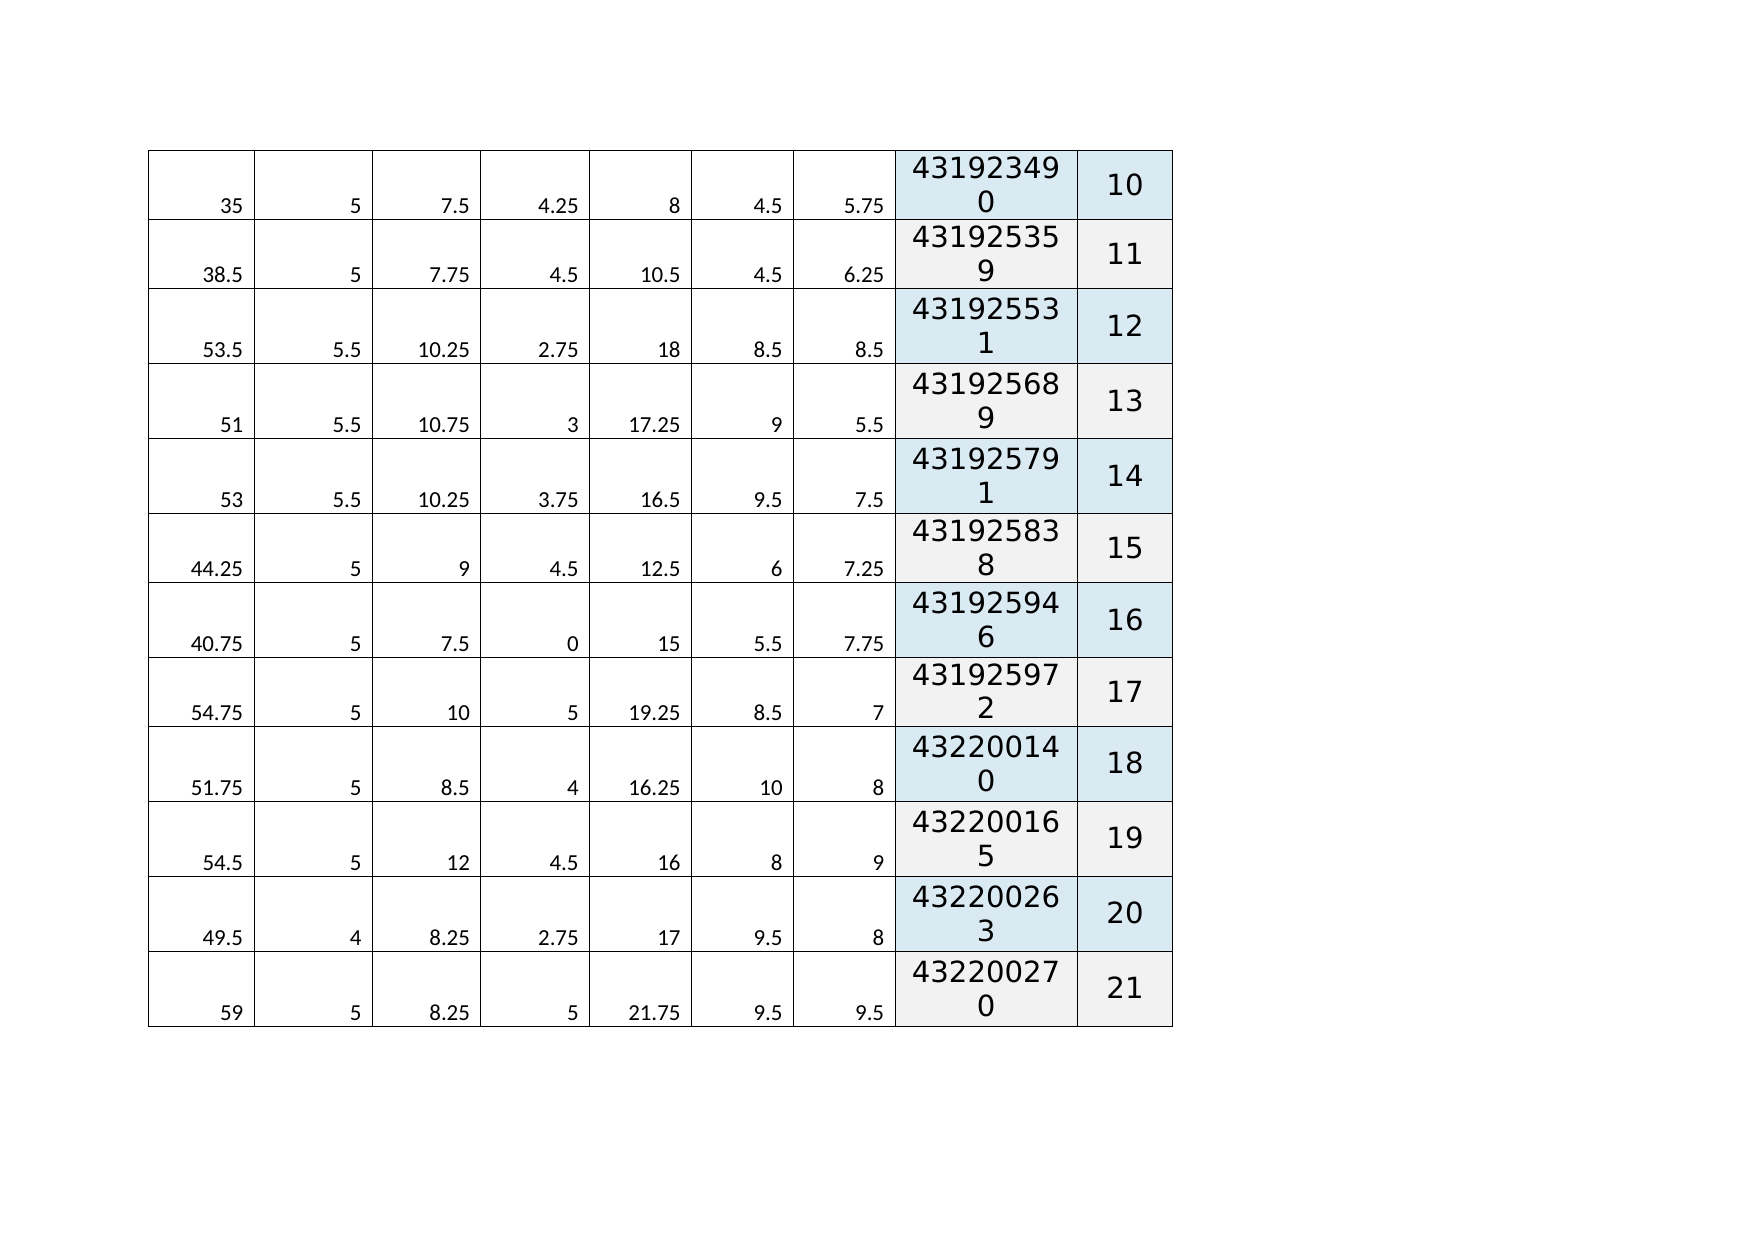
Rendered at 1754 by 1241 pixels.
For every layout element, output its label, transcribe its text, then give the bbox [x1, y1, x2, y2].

table_cell 5.5 [794, 364, 895, 438]
table_cell 35 [149, 151, 254, 219]
table_cell 8 [590, 151, 691, 219]
table_cell 16 [1078, 583, 1172, 657]
table_cell 20 [1078, 877, 1172, 951]
table_cell 14 [1078, 439, 1172, 513]
table_cell 431925689 [896, 364, 1077, 438]
table_cell 19.25 [590, 658, 691, 726]
table_cell 13 [1078, 364, 1172, 438]
table_cell 9.5 [692, 952, 793, 1026]
table_cell 5 [255, 151, 372, 219]
table_cell 16.25 [590, 727, 691, 801]
table_cell 12.5 [590, 514, 691, 582]
table_cell 10.25 [373, 289, 480, 363]
table_cell 17.25 [590, 364, 691, 438]
table_cell 54.75 [149, 658, 254, 726]
table_cell 7.5 [794, 439, 895, 513]
table_cell 9.5 [692, 439, 793, 513]
table_cell 5 [255, 583, 372, 657]
table_cell 5.75 [794, 151, 895, 219]
table_cell 7.25 [794, 514, 895, 582]
table_cell 7.5 [373, 583, 480, 657]
table_cell 59 [149, 952, 254, 1026]
table_cell 3 [481, 364, 589, 438]
table_cell 5 [255, 658, 372, 726]
table_cell 5.5 [255, 364, 372, 438]
table_cell 5 [255, 802, 372, 876]
table_cell 5.5 [692, 583, 793, 657]
table_cell 10 [373, 658, 480, 726]
table_cell 7.5 [373, 151, 480, 219]
table_cell 9.5 [692, 877, 793, 951]
table_cell 9.5 [794, 952, 895, 1026]
table_cell 16.5 [590, 439, 691, 513]
table_cell 431925838 [896, 514, 1077, 582]
table_cell 432200165 [896, 802, 1077, 876]
table_cell 8.5 [373, 727, 480, 801]
table_cell 8 [794, 727, 895, 801]
table_cell 7.75 [794, 583, 895, 657]
table_cell 431923490 [896, 151, 1077, 219]
table_cell 432200140 [896, 727, 1077, 801]
table_cell 51 [149, 364, 254, 438]
table_cell 431925946 [896, 583, 1077, 657]
table_cell 10 [1078, 151, 1172, 219]
table_cell 4.25 [481, 151, 589, 219]
table_cell 2.75 [481, 289, 589, 363]
table_cell 8.5 [794, 289, 895, 363]
table_cell 5 [481, 658, 589, 726]
table_cell 8.25 [373, 952, 480, 1026]
table_cell 5 [255, 514, 372, 582]
table_cell 51.75 [149, 727, 254, 801]
table_cell 8.5 [692, 658, 793, 726]
table_cell 11 [1078, 220, 1172, 288]
table_cell 21 [1078, 952, 1172, 1026]
table_cell 53.5 [149, 289, 254, 363]
table_cell 18 [590, 289, 691, 363]
table_cell 5 [255, 220, 372, 288]
table_cell 17 [1078, 658, 1172, 726]
table_cell 8 [794, 877, 895, 951]
table_cell 5.5 [255, 439, 372, 513]
table_cell 4.5 [481, 802, 589, 876]
table_cell 15 [590, 583, 691, 657]
table_cell 7.75 [373, 220, 480, 288]
table_cell 10.75 [373, 364, 480, 438]
table_cell 16 [590, 802, 691, 876]
table_cell 432200263 [896, 877, 1077, 951]
table_cell 10 [692, 727, 793, 801]
table_cell 4.5 [692, 220, 793, 288]
table_cell 8 [692, 802, 793, 876]
table_cell 8.25 [373, 877, 480, 951]
table_cell 4 [255, 877, 372, 951]
table_cell 21.75 [590, 952, 691, 1026]
table_cell 4.5 [692, 151, 793, 219]
table_cell 44.25 [149, 514, 254, 582]
table_cell 17 [590, 877, 691, 951]
table_cell 9 [373, 514, 480, 582]
table_cell 4 [481, 727, 589, 801]
table_cell 18 [1078, 727, 1172, 801]
table_cell 38.5 [149, 220, 254, 288]
table_cell 431925359 [896, 220, 1077, 288]
table_cell 10.5 [590, 220, 691, 288]
table_cell 5 [255, 727, 372, 801]
table_cell 3.75 [481, 439, 589, 513]
table_cell 6.25 [794, 220, 895, 288]
table_cell 431925791 [896, 439, 1077, 513]
table_cell 4.5 [481, 220, 589, 288]
table_cell 2.75 [481, 877, 589, 951]
table_cell 54.5 [149, 802, 254, 876]
table_cell 49.5 [149, 877, 254, 951]
table_cell 53 [149, 439, 254, 513]
table_cell 431925972 [896, 658, 1077, 726]
table_cell 40.75 [149, 583, 254, 657]
table_cell 6 [692, 514, 793, 582]
table_cell 7 [794, 658, 895, 726]
table_cell 8.5 [692, 289, 793, 363]
table_cell 9 [692, 364, 793, 438]
table_cell 15 [1078, 514, 1172, 582]
table_cell 432200270 [896, 952, 1077, 1026]
table_cell 0 [481, 583, 589, 657]
table_cell 12 [373, 802, 480, 876]
table_cell 4.5 [481, 514, 589, 582]
table_cell 12 [1078, 289, 1172, 363]
table_cell 9 [794, 802, 895, 876]
table_cell 5.5 [255, 289, 372, 363]
table_cell 19 [1078, 802, 1172, 876]
table_cell 431925531 [896, 289, 1077, 363]
table_cell 5 [255, 952, 372, 1026]
table_cell 5 [481, 952, 589, 1026]
table_cell 10.25 [373, 439, 480, 513]
